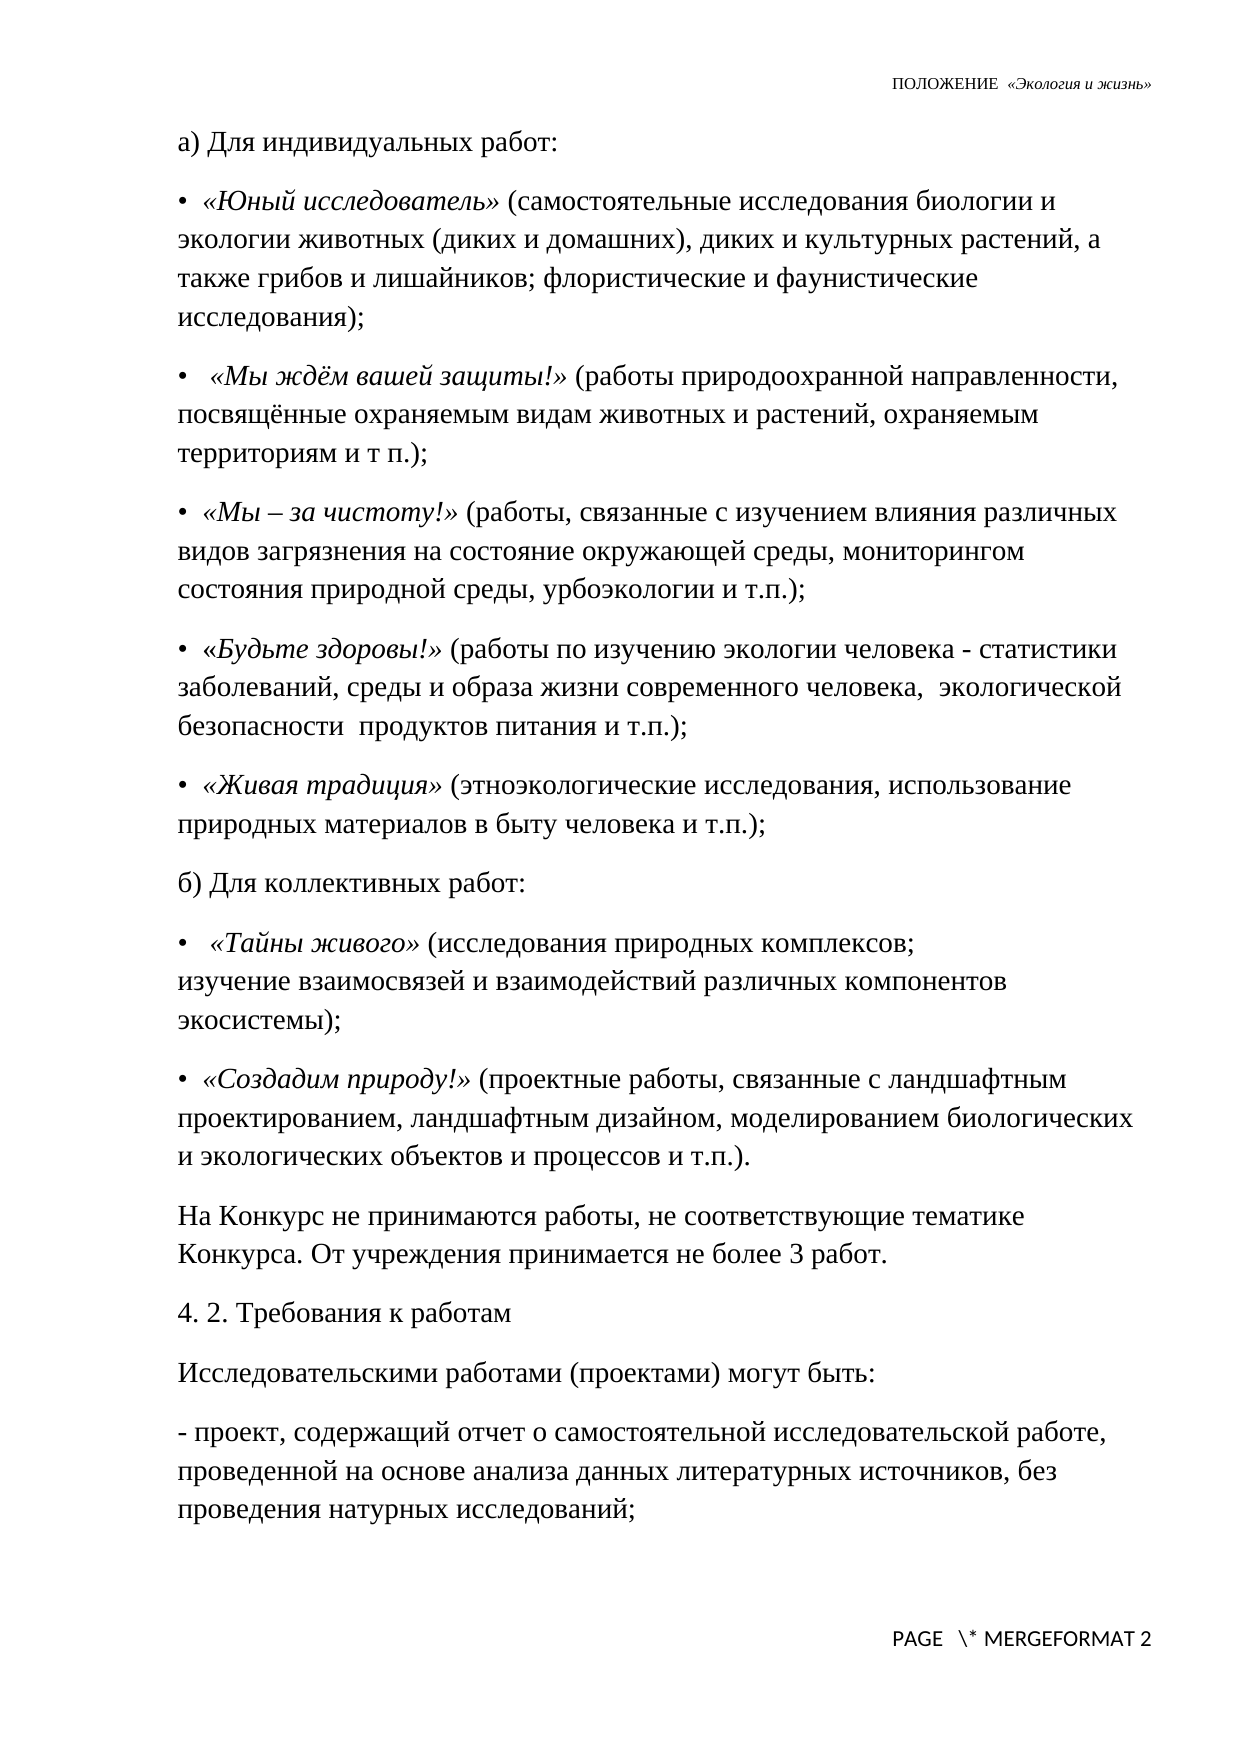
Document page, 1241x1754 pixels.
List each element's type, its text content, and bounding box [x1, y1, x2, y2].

text - проект, содержащий отчет о самостоятельной исследовательской работе, проведенной на основе анализа данных литературных источников, без проведения натурных исследований; [177, 1414, 1152, 1525]
text 4. 2. Требования к работам [177, 1296, 1152, 1329]
text а) Для индивидуальных работ: [177, 124, 1152, 157]
text • «Будьте здоровы!» (работы по изучению экологии человека - статистики заболеваний, среды и образа жизни современного человека, экологической безопасности продуктов питания и т.п.); [177, 631, 1152, 742]
text • «Мы ждём вашей защиты!» (работы природоохранной направленности, посвящённые охраняемым видам животных и растений, охраняемым территориям и т п.); [177, 358, 1152, 469]
text • «Юный исследователь» (самостоятельные исследования биологии и экологии животных (диких и домашних), диких и культурных растений, а также грибов и лишайников; флористические и фаунистические исследования); [177, 183, 1152, 332]
text б) Для коллективных работ: [177, 865, 1152, 899]
text Исследовательскими работами (проектами) могут быть: [177, 1355, 1152, 1388]
text • «Тайны живого» (исследования природных комплексов; изучение взаимосвязей и взаимодействий различных компонентов экосистемы); [177, 925, 1152, 1035]
text На Конкурс не принимаются работы, не соответствующие тематике Конкурса. От учреждения принимается не более 3 работ. [177, 1198, 1152, 1270]
text • «Мы – за чистоту!» (работы, связанные с изучением влияния различных видов загрязнения на состояние окружающей среды, мониторингом состояния природной среды, урбоэкологии и т.п.); [177, 494, 1152, 605]
text • «Создадим природу!» (проектные работы, связанные с ландшафтным проектированием, ландшафтным дизайном, моделированием биологических и экологических объектов и процессов и т.п.). [177, 1061, 1152, 1172]
text • «Живая традиция» (этноэкологические исследования, использование природных материалов в быту человека и т.п.); [177, 767, 1152, 839]
